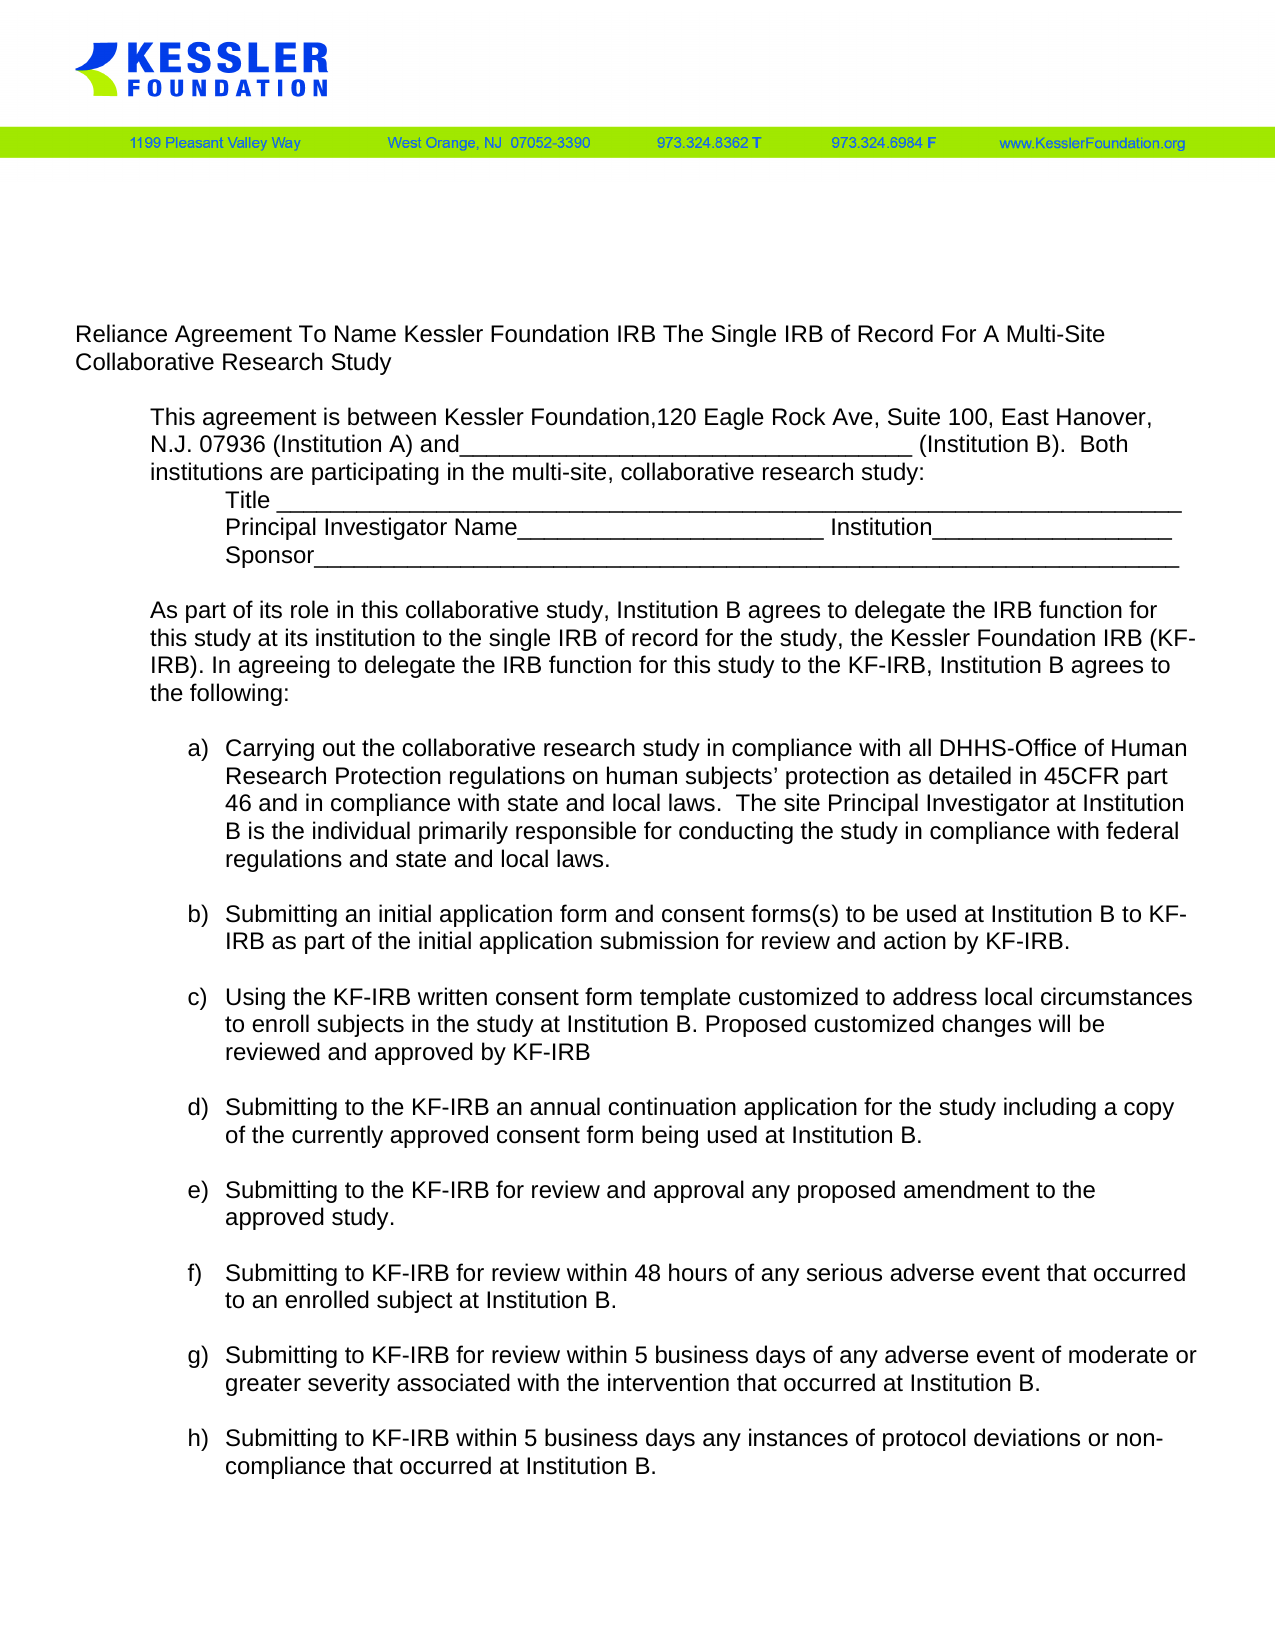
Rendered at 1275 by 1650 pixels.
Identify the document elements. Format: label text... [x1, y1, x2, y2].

text Principal Investigator Name_______________________ Institution__________________ [150, 513, 1200, 541]
text This agreement is between Kessler Foundation,120 Eagle Rock Ave, Suite 100, East Hanover, N.J. 07936 (Institution A) and__________________________________ (Institution B). Both institutions are participating in the multi-site, collaborative research study: [150, 403, 1200, 486]
list Submitting to KF-IRB for review within 48 hours of any serious adverse event that occurred to an enrolled subject at Institution B. [187, 1258, 1200, 1314]
picture [0, 11, 1275, 182]
text Reliance Agreement To Name Kessler Foundation IRB The Single IRB of Record For A Multi-Site Collaborative Research Study [75, 320, 1200, 375]
list Submitting to KF-IRB within 5 business days any instances of protocol deviations or non-compliance that occurred at Institution B. [187, 1424, 1200, 1479]
list Carrying out the collaborative research study in compliance with all DHHS-Office of Human Research Protection regulations on human subjects’ protection as detailed in 45CFR part 46 and in compliance with state and local laws. The site Principal Investigator at Institution B is the individual primarily responsible for conducting the study in compliance with federal regulations and state and local laws. [187, 734, 1200, 872]
text Sponsor_________________________________________________________________ [75, 541, 1200, 568]
text As part of its role in this collaborative study, Institution B agrees to delegate the IRB function for this study at its institution to the single IRB of record for the study, the Kessler Foundation IRB (KF-IRB). In agreeing to delegate the IRB function for this study to the KF-IRB, Institution B agrees to the following: [150, 596, 1200, 706]
list Using the KF-IRB written consent form template customized to address local circumstances to enroll subjects in the study at Institution B. Proposed customized changes will be reviewed and approved by KF-IRB [187, 982, 1200, 1065]
list Submitting to KF-IRB for review within 5 business days of any adverse event of moderate or greater severity associated with the intervention that occurred at Institution B. [187, 1341, 1200, 1397]
list Submitting to the KF-IRB for review and approval any proposed amendment to the approved study. [187, 1176, 1200, 1231]
list Submitting to the KF-IRB an annual continuation application for the study including a copy of the currently approved consent form being used at Institution B. [187, 1093, 1200, 1148]
list Submitting an initial application form and consent forms(s) to be used at Institution B to KF-IRB as part of the initial application submission for review and action by KF-IRB. [187, 900, 1200, 955]
text Title ____________________________________________________________________ [150, 486, 1200, 513]
